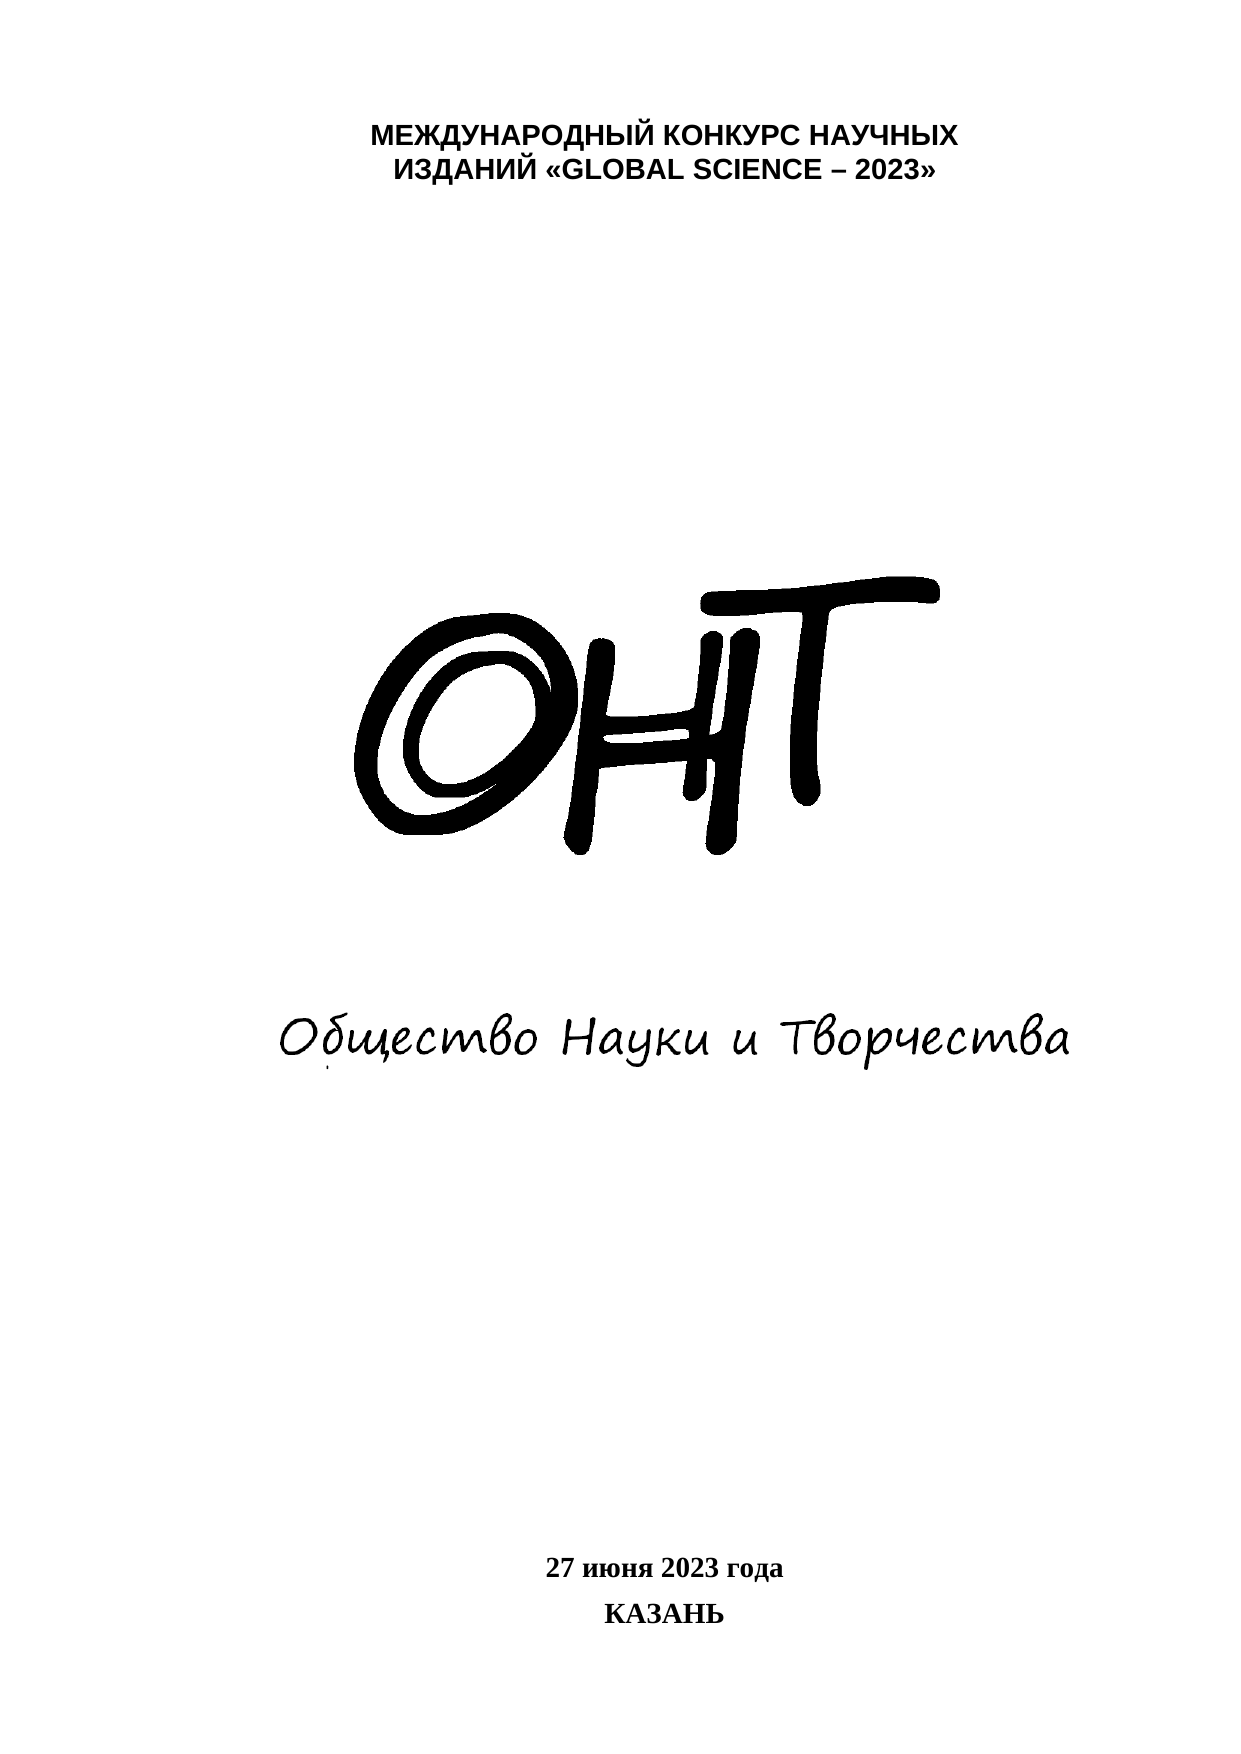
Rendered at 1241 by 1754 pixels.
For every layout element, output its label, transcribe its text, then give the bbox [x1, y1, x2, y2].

text МЕЖДУНАРОДНЫЙ КОНКУРС НАУЧНЫХ [177, 118, 1152, 152]
picture [177, 352, 1152, 1261]
text ИЗДАНИЙ «GLOBAL SCIENCE – 2023» [177, 152, 1152, 219]
text 27 июня 2023 года [177, 1550, 1152, 1583]
text КАЗАНЬ [59, 1596, 1152, 1629]
